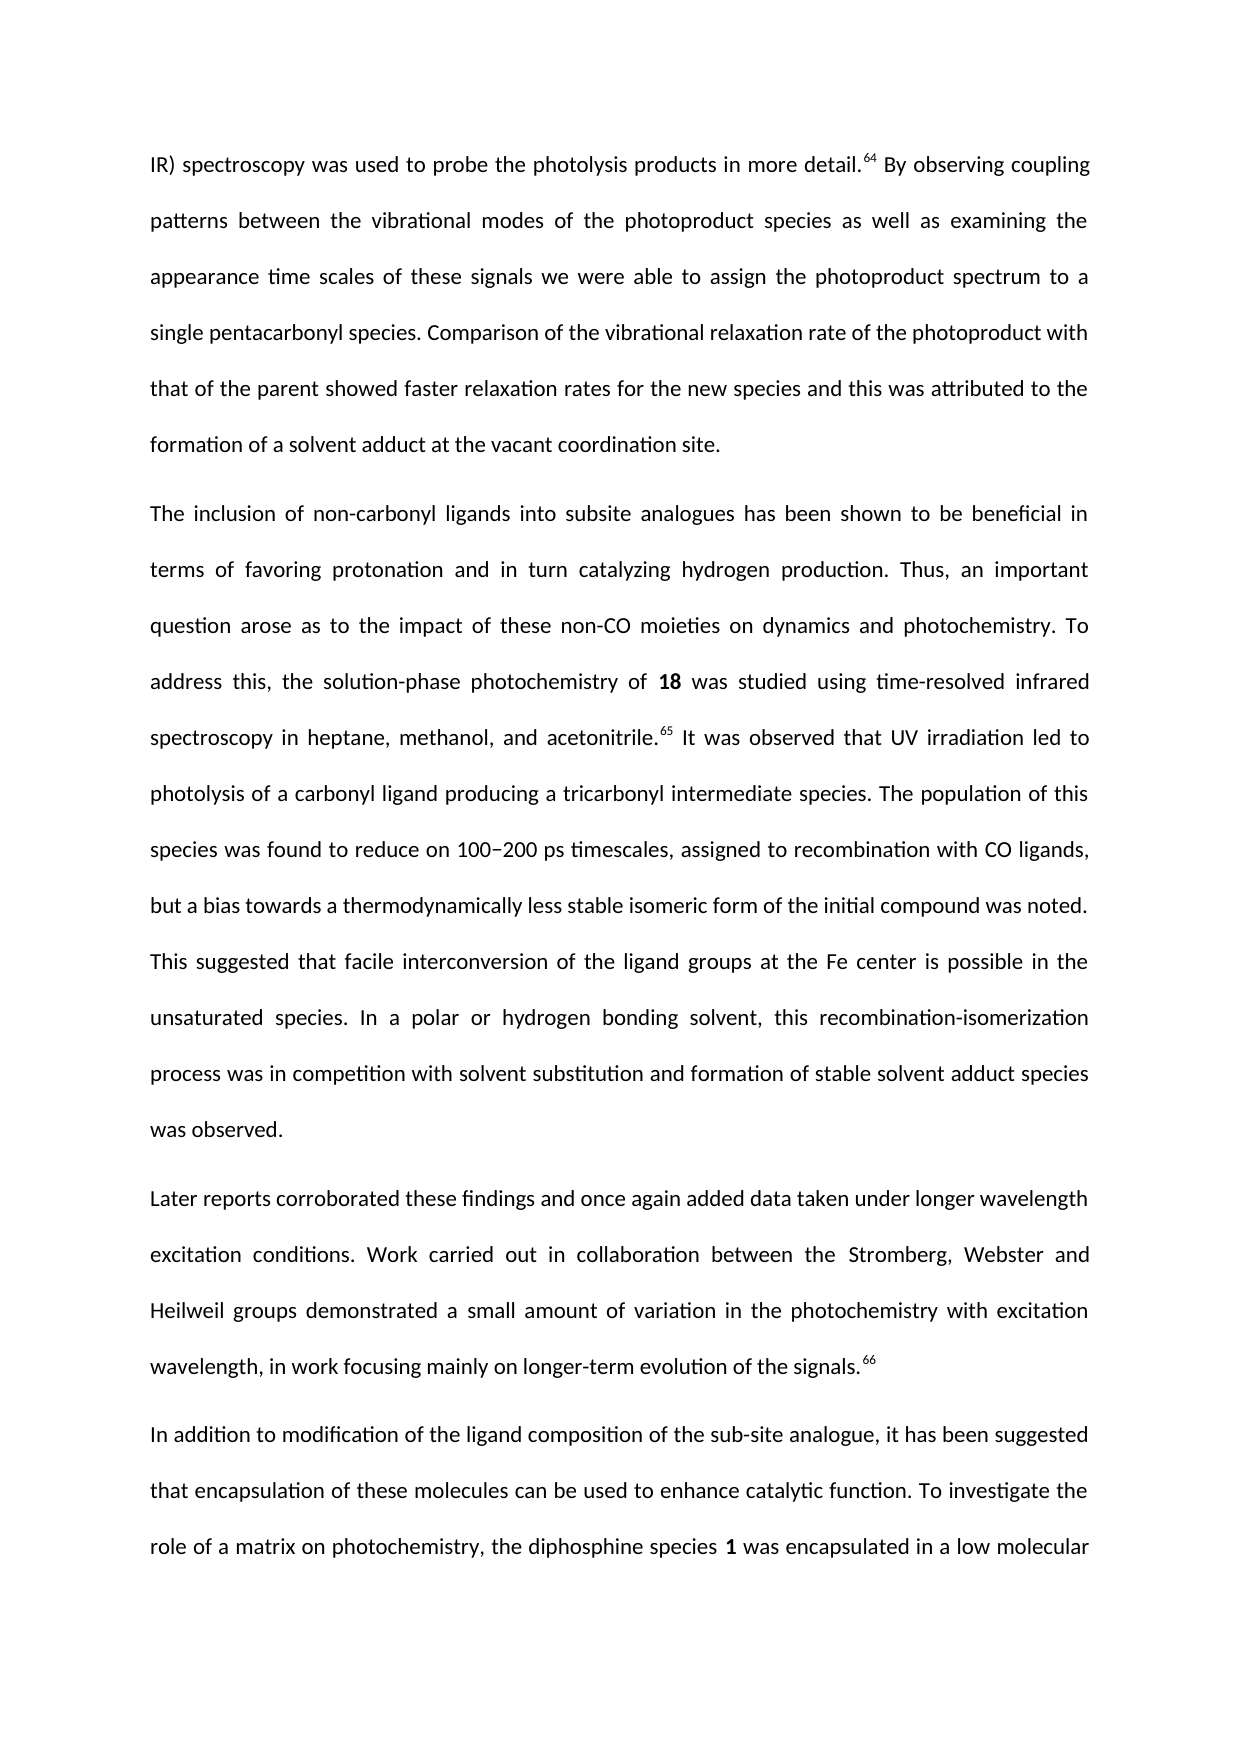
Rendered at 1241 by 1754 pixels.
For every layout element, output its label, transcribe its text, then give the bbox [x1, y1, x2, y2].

text The inclusion of non-carbonyl ligands into subsite analogues has been shown to be beneficial in terms of favoring protonation and in turn catalyzing hydrogen production. Thus, an important question arose as to the impact of these non-CO moieties on dynamics and photochemistry. To address this, the solution-phase photochemistry of 18 was studied using time-resolved infrared spectroscopy in heptane, methanol, and acetonitrile.65 It was observed that UV irradiation led to photolysis of a carbonyl ligand producing a tricarbonyl intermediate species. The population of this species was found to reduce on 100−200 ps timescales, assigned to recombination with CO ligands, but a bias towards a thermodynamically less stable isomeric form of the initial compound was noted. This suggested that facile interconversion of the ligand groups at the Fe center is possible in the unsaturated species. In a polar or hydrogen bonding solvent, this recombination-isomerization process was in competition with solvent substitution and formation of stable solvent adduct species was observed. [150, 499, 1090, 1143]
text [150, 150, 1090, 458]
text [150, 1420, 1090, 1561]
text Later reports corroborated these findings and once again added data taken under longer wavelength excitation conditions. Work carried out in collaboration between the Stromberg, Webster and Heilweil groups demonstrated a small amount of variation in the photochemistry with excitation wavelength, in work focusing mainly on longer-term evolution of the signals.66 [150, 1184, 1090, 1380]
